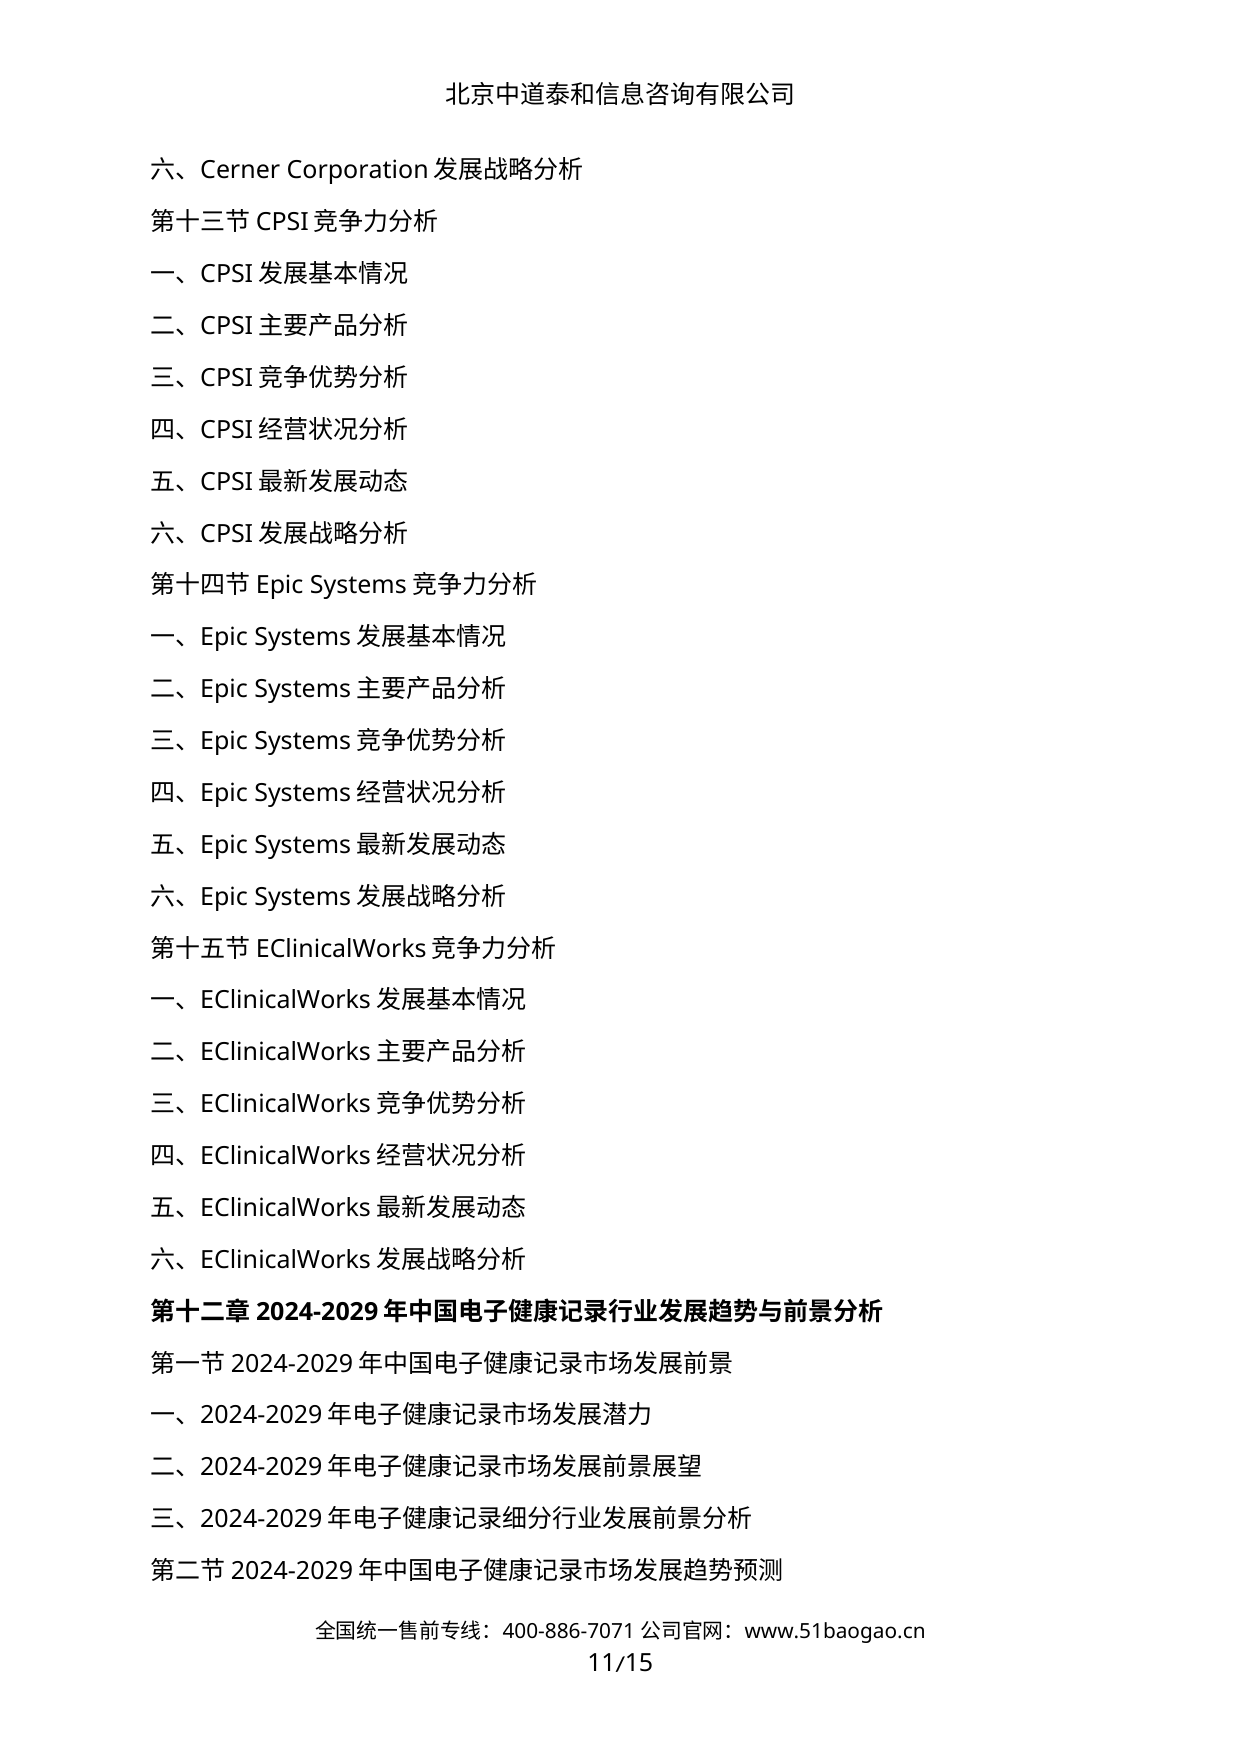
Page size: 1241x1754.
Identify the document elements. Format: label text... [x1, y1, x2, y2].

text 一、Epic Systems发展基本情况 [150, 617, 1090, 653]
text 五、EClinicalWorks最新发展动态 [150, 1187, 1090, 1224]
text 三、EClinicalWorks竞争优势分析 [150, 1084, 1090, 1120]
text 一、EClinicalWorks发展基本情况 [150, 980, 1090, 1016]
text 三、Epic Systems竞争优势分析 [150, 721, 1090, 757]
text 四、EClinicalWorks经营状况分析 [150, 1136, 1090, 1172]
text 三、2024-2029年电子健康记录细分行业发展前景分析 [150, 1499, 1090, 1535]
text 二、Epic Systems主要产品分析 [150, 669, 1090, 705]
text 四、Epic Systems经营状况分析 [150, 772, 1090, 809]
text 六、CPSI发展战略分析 [150, 513, 1090, 549]
text 第二节 2024-2029年中国电子健康记录市场发展趋势预测 [150, 1551, 1090, 1587]
text 第十三节 CPSI竞争力分析 [150, 202, 1090, 238]
text 二、2024-2029年电子健康记录市场发展前景展望 [150, 1447, 1090, 1483]
text 六、EClinicalWorks发展战略分析 [150, 1239, 1090, 1276]
text 二、CPSI主要产品分析 [150, 306, 1090, 342]
text 第十五节 EClinicalWorks竞争力分析 [150, 928, 1090, 964]
text 第十二章 2024-2029年中国电子健康记录行业发展趋势与前景分析 [150, 1291, 1090, 1327]
text 第十四节 Epic Systems竞争力分析 [150, 565, 1090, 601]
text 一、2024-2029年电子健康记录市场发展潜力 [150, 1395, 1090, 1431]
text 三、CPSI竞争优势分析 [150, 357, 1090, 394]
text 第一节 2024-2029年中国电子健康记录市场发展前景 [150, 1343, 1090, 1379]
text 六、Cerner Corporation发展战略分析 [150, 150, 1090, 186]
text 二、EClinicalWorks主要产品分析 [150, 1032, 1090, 1068]
text 一、CPSI发展基本情况 [150, 254, 1090, 290]
text 五、Epic Systems最新发展动态 [150, 824, 1090, 861]
text 四、CPSI经营状况分析 [150, 409, 1090, 446]
text 五、CPSI最新发展动态 [150, 461, 1090, 497]
text 六、Epic Systems发展战略分析 [150, 876, 1090, 912]
